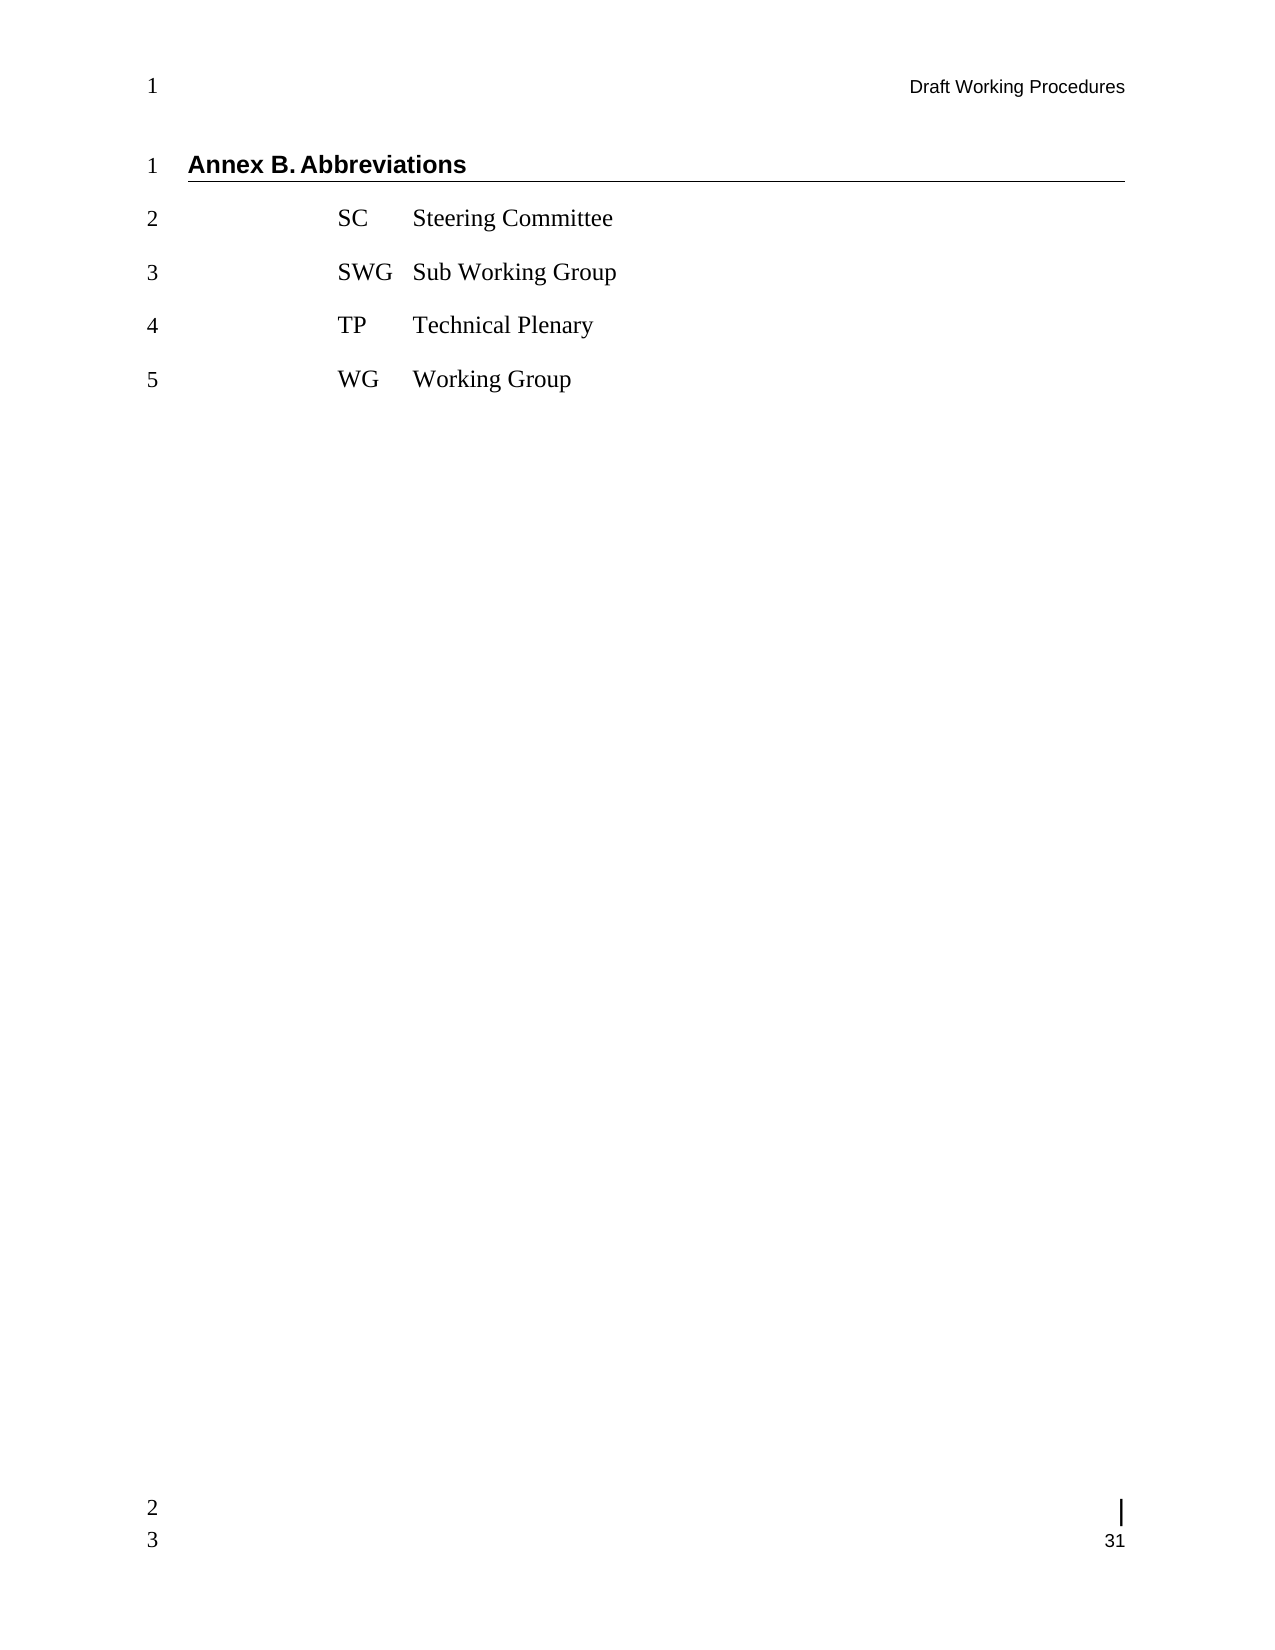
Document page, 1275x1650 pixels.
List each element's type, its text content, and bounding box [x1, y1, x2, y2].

text WG Working Group [337, 364, 1125, 393]
text SC Steering Committee [337, 203, 1125, 232]
text TP Technical Plenary [337, 311, 1125, 339]
text Abbreviations [187, 150, 1125, 182]
text SWG Sub Working Group [337, 257, 1125, 285]
